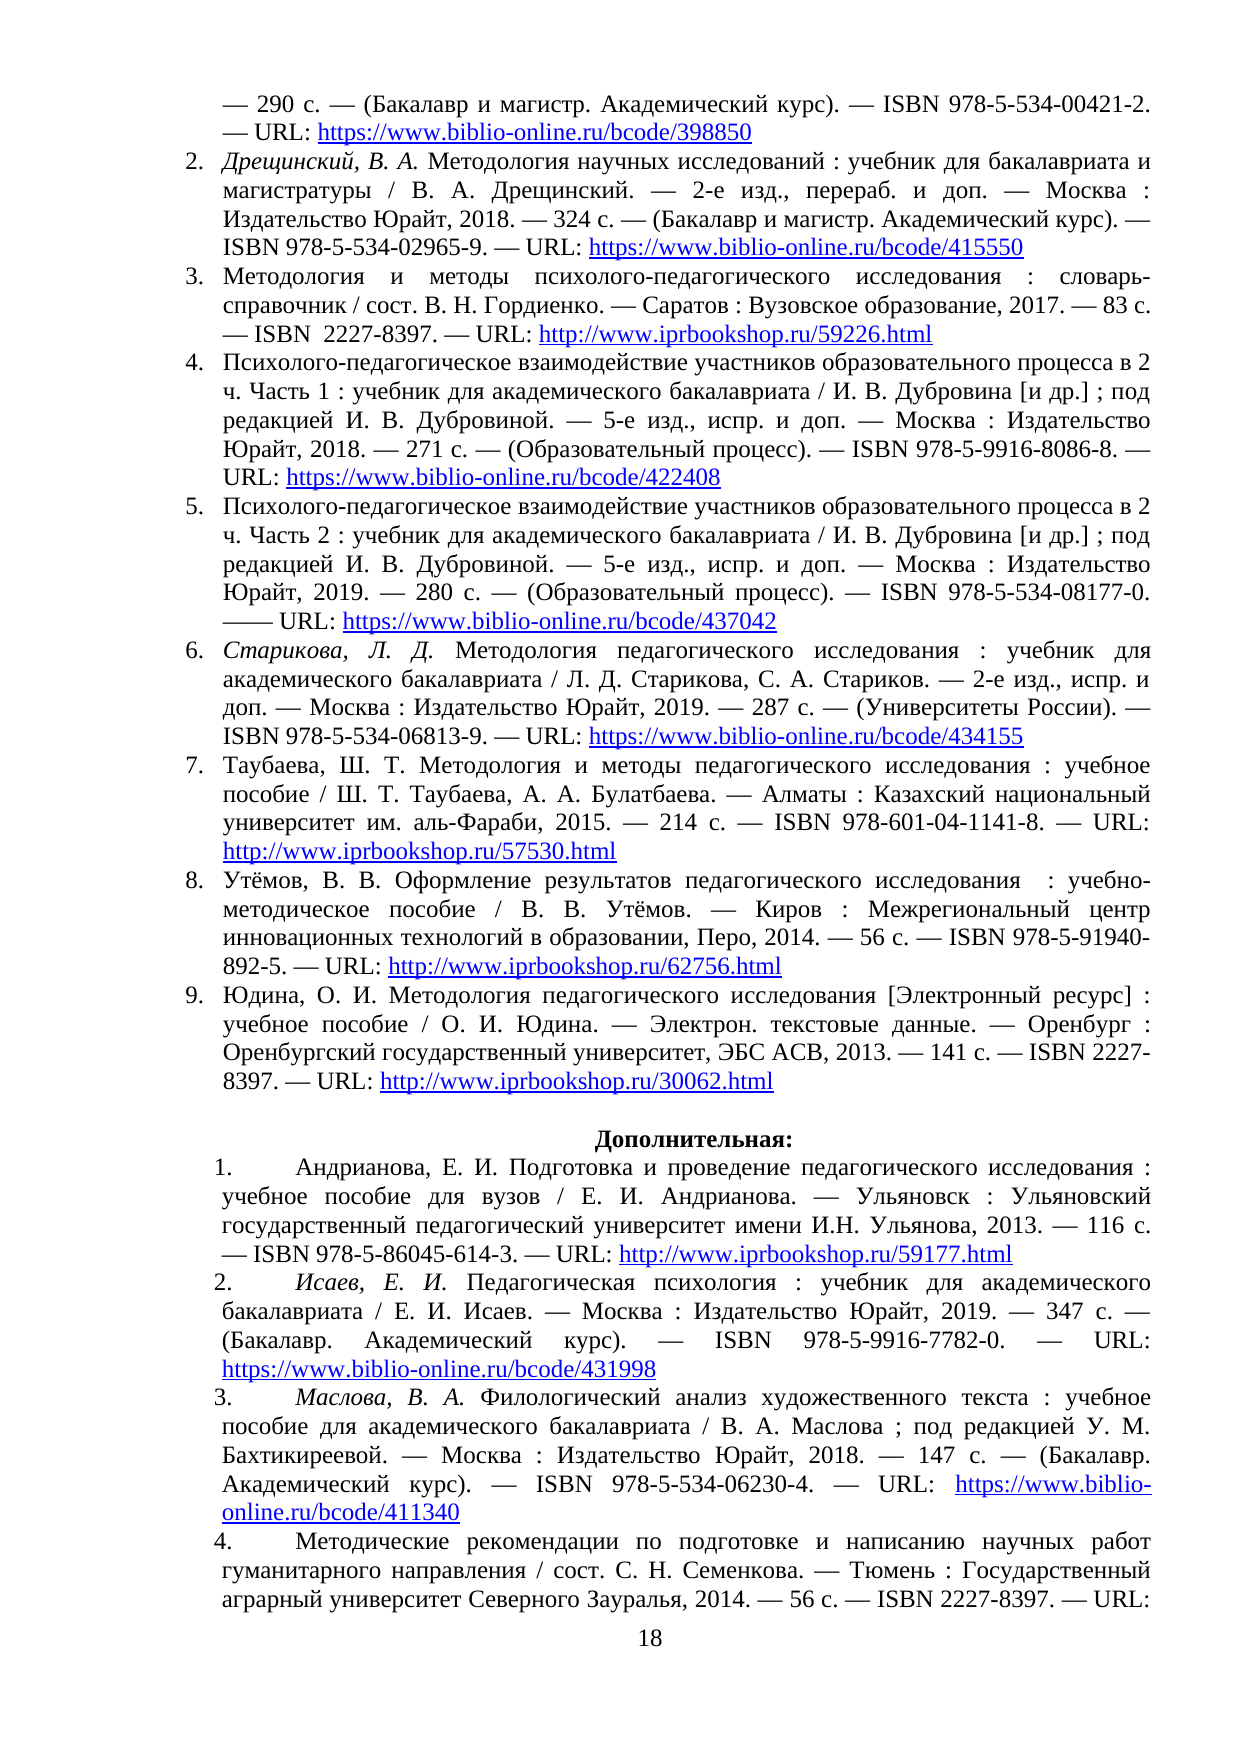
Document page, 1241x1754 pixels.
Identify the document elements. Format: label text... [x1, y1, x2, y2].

list Психолого-педагогическое взаимодействие участников образовательного процесса в 2 ч. Часть 2 : учебник для академического бакалавриата / И. В. Дубровина [и др.] ; под редакцией И. В. Дубровиной. — 5-е изд., испр. и доп. — Москва : Издательство Юрайт, 2019. — 280 с. — (Образовательный процесс). — ISBN 978-5-534-08177-0. —— URL: https://www.biblio-online.ru/bcode/437042 [185, 491, 1152, 635]
list Юдина, О. И. Методология педагогического исследования [Электронный ресурс] : учебное пособие / О. И. Юдина. — Электрон. текстовые данные. — Оренбург : Оренбургский государственный университет, ЭБС АСВ, 2013. — 141 c. — ISBN 2227-8397. — URL: http://www.iprbookshop.ru/30062.html [185, 980, 1152, 1095]
list Маслова, В. А. Филологический анализ художественного текста : учебное пособие для академического бакалавриата / В. А. Маслова ; под редакцией У. М. Бахтикиреевой. — Москва : Издательство Юрайт, 2018. — 147 с. — (Бакалавр. Академический курс). — ISBN 978-5-534-06230-4. — URL: https://www.biblio-online.ru/bcode/411340 [214, 1382, 1152, 1526]
list Утёмов, В. В. Оформление результатов педагогического исследования : учебно-методическое пособие / В. В. Утёмов. — Киров : Межрегиональный центр инновационных технологий в образовании, Перо, 2014. — 56 c. — ISBN 978-5-91940-892-5. — URL: http://www.iprbookshop.ru/62756.html [185, 865, 1152, 980]
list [214, 1526, 1152, 1612]
list Психолого-педагогическое взаимодействие участников образовательного процесса в 2 ч. Часть 1 : учебник для академического бакалавриата / И. В. Дубровина [и др.] ; под редакцией И. В. Дубровиной. — 5-е изд., испр. и доп. — Москва : Издательство Юрайт, 2018. — 271 с. — (Образовательный процесс). — ISBN 978-5-9916-8086-8. — URL: https://www.biblio-online.ru/bcode/422408 [185, 347, 1152, 491]
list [185, 89, 1152, 146]
list Методология и методы психолого-педагогического исследования : словарь-справочник / сост. В. Н. Гордиенко. — Саратов : Вузовское образование, 2017. — 83 c. — ISBN 2227-8397. — URL: http://www.iprbookshop.ru/59226.html [185, 261, 1152, 347]
list Дрещинский, В. А. Методология научных исследований : учебник для бакалавриата и магистратуры / В. А. Дрещинский. — 2-е изд., перераб. и доп. — Москва : Издательство Юрайт, 2018. — 324 с. — (Бакалавр и магистр. Академический курс). — ISBN 978-5-534-02965-9. — URL: https://www.biblio-online.ru/bcode/415550 [185, 146, 1152, 261]
list Старикова, Л. Д. Методология педагогического исследования : учебник для академического бакалавриата / Л. Д. Старикова, С. А. Стариков. — 2-е изд., испр. и доп. — Москва : Издательство Юрайт, 2019. — 287 с. — (Университеты России). — ISBN 978-5-534-06813-9. — URL: https://www.biblio-online.ru/bcode/434155 [185, 635, 1152, 750]
list Исаев, Е. И. Педагогическая психология : учебник для академического бакалавриата / Е. И. Исаев. — Москва : Издательство Юрайт, 2019. — 347 с. — (Бакалавр. Академический курс). — ISBN 978-5-9916-7782-0. — URL: https://www.biblio-online.ru/bcode/431998 [214, 1267, 1152, 1382]
list Таубаева, Ш. Т. Методология и методы педагогического исследования : учебное пособие / Ш. Т. Таубаева, А. А. Булатбаева. — Алматы : Казахский национальный университет им. аль-Фараби, 2015. — 214 c. — ISBN 978-601-04-1141-8. — URL: http://www.iprbookshop.ru/57530.html [185, 750, 1152, 865]
list Андрианова, Е. И. Подготовка и проведение педагогического исследования : учебное пособие для вузов / Е. И. Андрианова. — Ульяновск : Ульяновский государственный педагогический университет имени И.Н. Ульянова, 2013. — 116 c. — ISBN 978-5-86045-614-3. — URL: http://www.iprbookshop.ru/59177.html [214, 1152, 1152, 1267]
text Дополнительная: [236, 1124, 1152, 1152]
